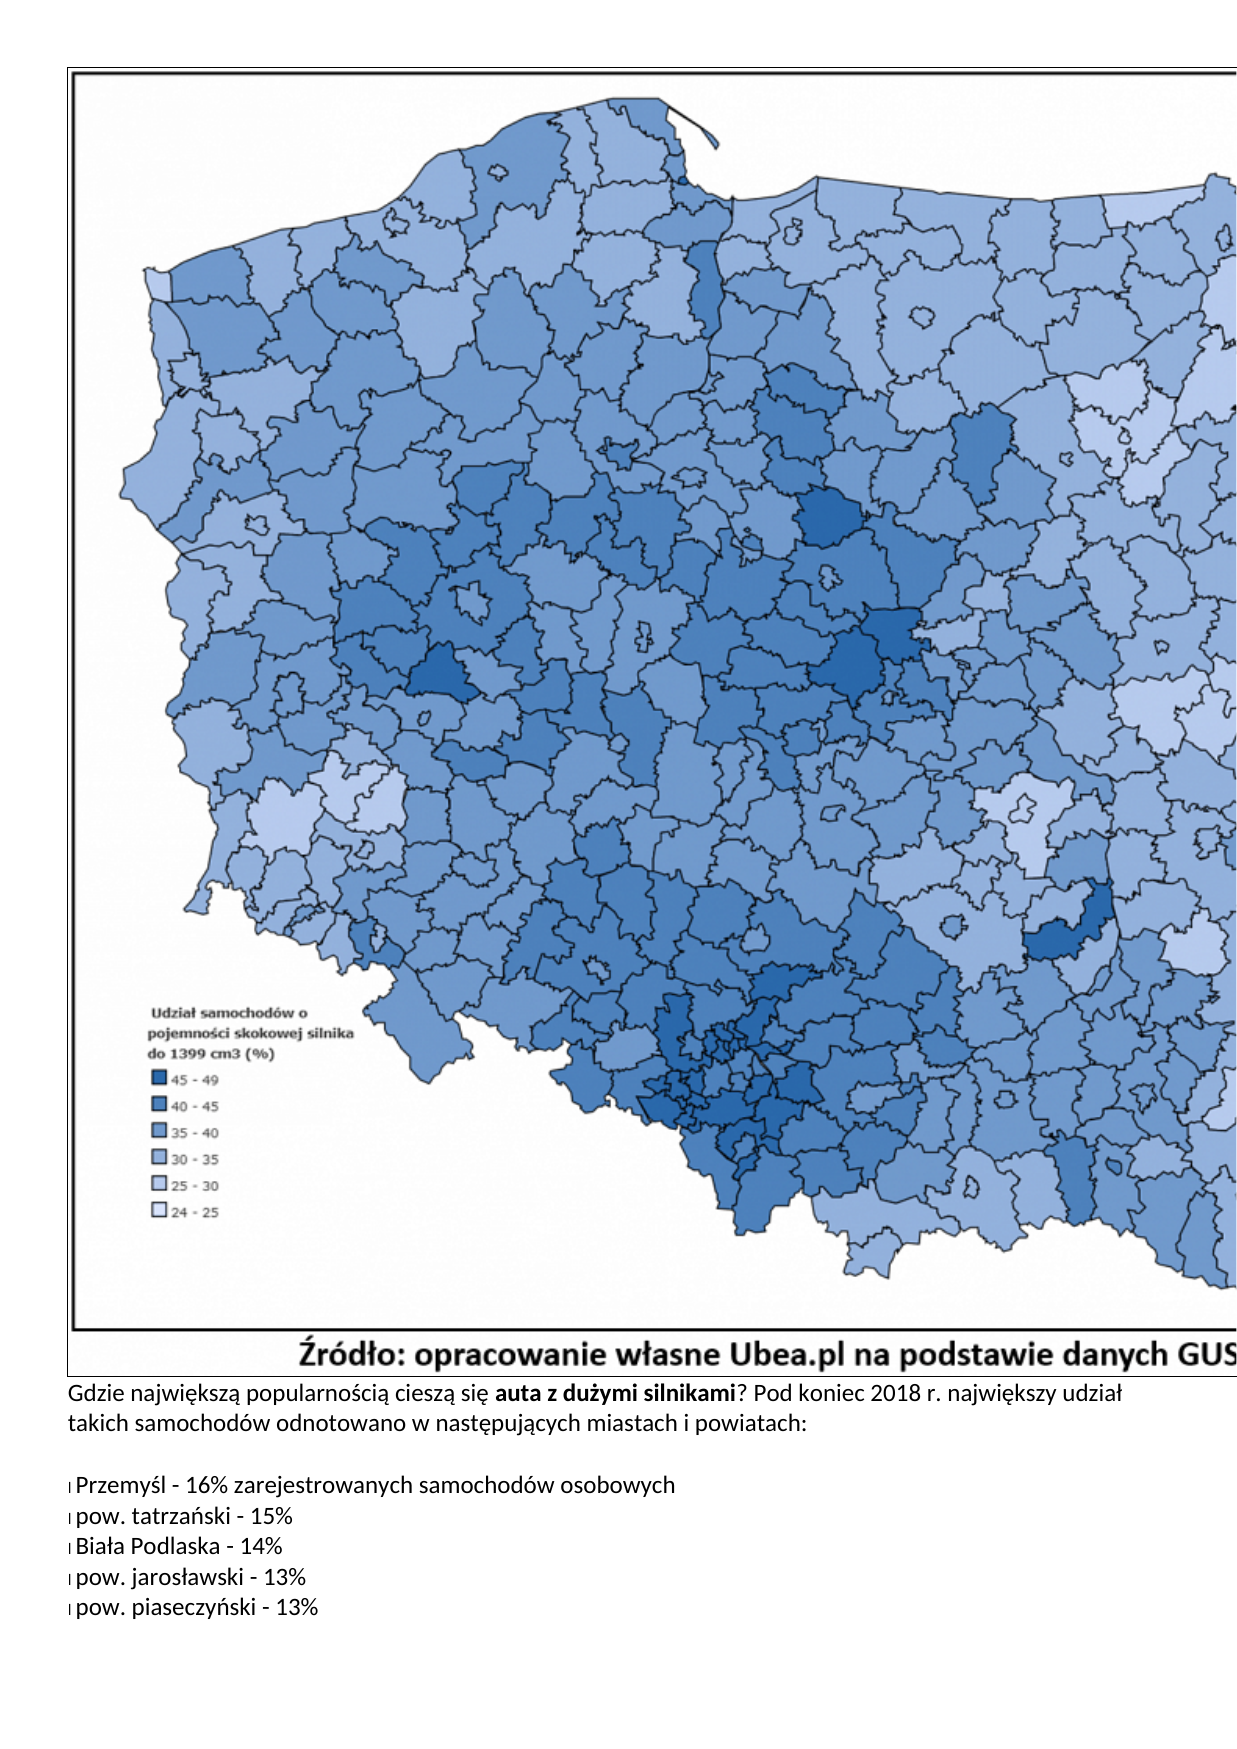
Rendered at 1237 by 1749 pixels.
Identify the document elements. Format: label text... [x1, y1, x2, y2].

text l pow. jarosławski - 13% [68, 1561, 1169, 1591]
text l Biała Podlaska - 14% [68, 1530, 1169, 1561]
text Gdzie największą popularnością cieszą się auta z dużymi silnikami? Pod koniec 2018 r. największy udział takich samochodów odnotowano w następujących miastach i powiatach: [68, 1377, 1169, 1438]
picture [68, 68, 1237, 1376]
text l pow. tatrzański - 15% [68, 1500, 1169, 1530]
text l Przemyśl - 16% zarejestrowanych samochodów osobowych [68, 1469, 1169, 1500]
text l pow. piaseczyński - 13% [68, 1591, 1169, 1622]
